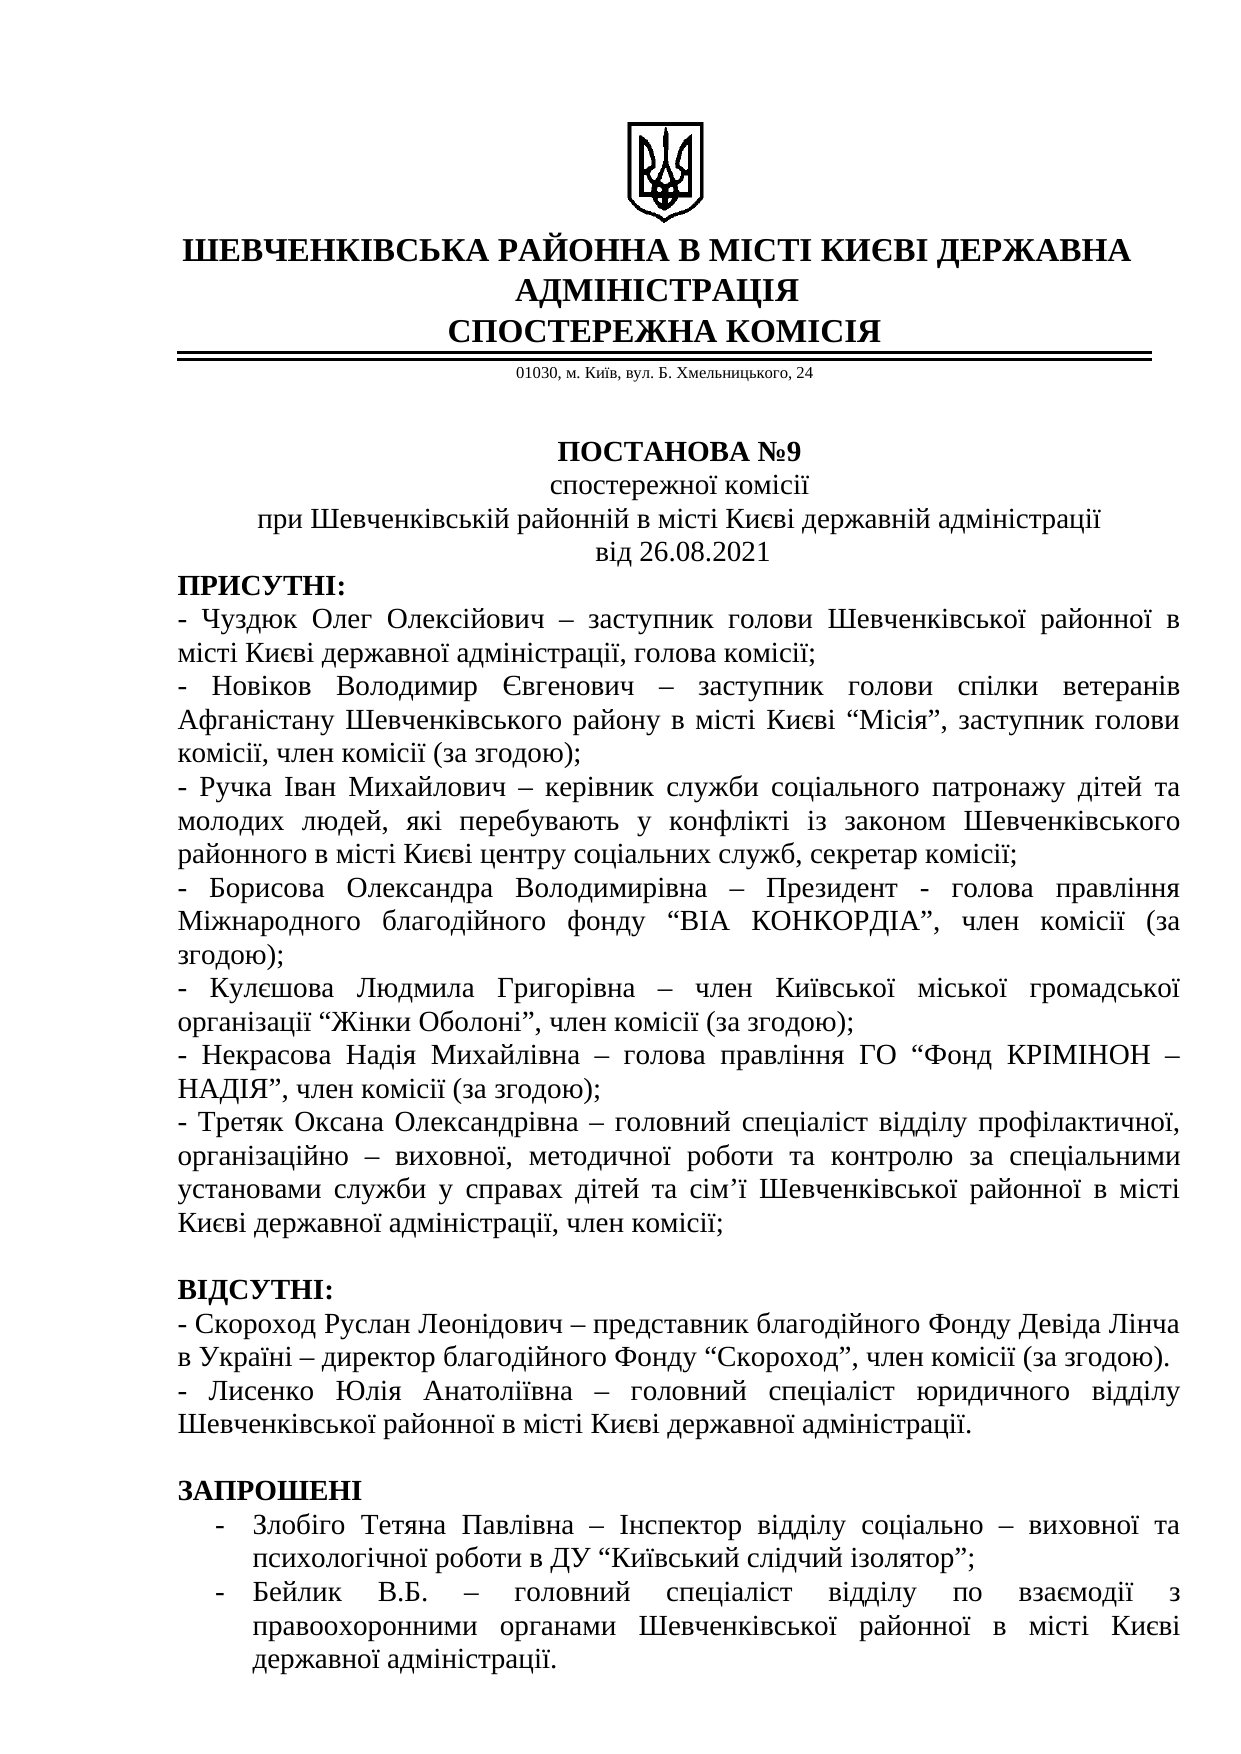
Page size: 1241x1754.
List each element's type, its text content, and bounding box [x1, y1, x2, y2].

text ВІДСУТНІ: [177, 1272, 1181, 1306]
text 01030, м. Київ, вул. Б. Хмельницького, 24 [177, 363, 1152, 382]
text ШЕВЧЕНКІВСЬКА районна В містІ києвІ ДеРЖАВНА АДМІНІСТРАЦІЯ [162, 230, 1152, 309]
text СПОСТЕРЕЖНА КОМІСІЯ [177, 311, 1152, 351]
text - Кулєшова Людмила Григорівна – член Київської міської громадської організації “Жінки Оболоні”, член комісії (за згодою); [177, 970, 1181, 1037]
text ПОСТАНОВА №9 [177, 434, 1181, 467]
text при Шевченківській районній в місті Києві державній адміністрації [177, 501, 1181, 534]
text - Третяк Оксана Олександрівна – головний спеціаліст відділу профілактичної, організаційно – виховної, методичної роботи та контролю за спеціальними установами служби у справах дітей та сім’ї Шевченківської районної в місті Києві державної адміністрації, член комісії; [177, 1104, 1181, 1239]
text спостережної комісії [177, 467, 1181, 501]
text - Борисова Олександра Володимирівна – Президент - голова правління Міжнародного благодійного фонду “ВІА КОНКОРДІА”, член комісії (за згодою); [177, 870, 1181, 970]
text - Лисенко Юлія Анатоліївна – головний спеціаліст юридичного відділу Шевченківської районної в місті Києві державної адміністрації. [177, 1373, 1181, 1440]
text ЗАПРОШЕНІ [177, 1473, 1181, 1507]
list Злобіго Тетяна Павлівна – Інспектор відділу соціально – виховної та психологічної роботи в ДУ “Київський слідчий ізолятор”; [215, 1507, 1181, 1574]
text - Чуздюк Олег Олексійович – заступник голови Шевченківської районної в місті Києві державної адміністрації, голова комісії; [177, 601, 1181, 668]
picture [619, 118, 710, 228]
text - Ручка Іван Михайлович – керівник служби соціального патронажу дітей та молодих людей, які перебувають у конфлікті із законом Шевченківського районного в місті Києві центру соціальних служб, секретар комісії; [177, 769, 1181, 870]
text ПРИСУТНІ: [177, 568, 1181, 601]
text - Скороход Руслан Леонідович – представник благодійного Фонду Девіда Лінча в Україні – директор благодійного Фонду “Скороход”, член комісії (за згодою). [177, 1306, 1181, 1373]
text - Новіков Володимир Євгенович – заступник голови спілки ветеранів Афганістану Шевченківського району в місті Києві “Місія”, заступник голови комісії, член комісії (за згодою); [177, 668, 1181, 769]
text від 26.08.2021 [177, 534, 1181, 568]
text - Некрасова Надія Михайлівна – голова правління ГО “Фонд КРІМІНОН – НАДІЯ”, член комісії (за згодою); [177, 1037, 1181, 1104]
list Бейлик В.Б. – головний спеціаліст відділу по взаємодії з правоохоронними органами Шевченківської районної в місті Києві державної адміністрації. [215, 1574, 1181, 1675]
